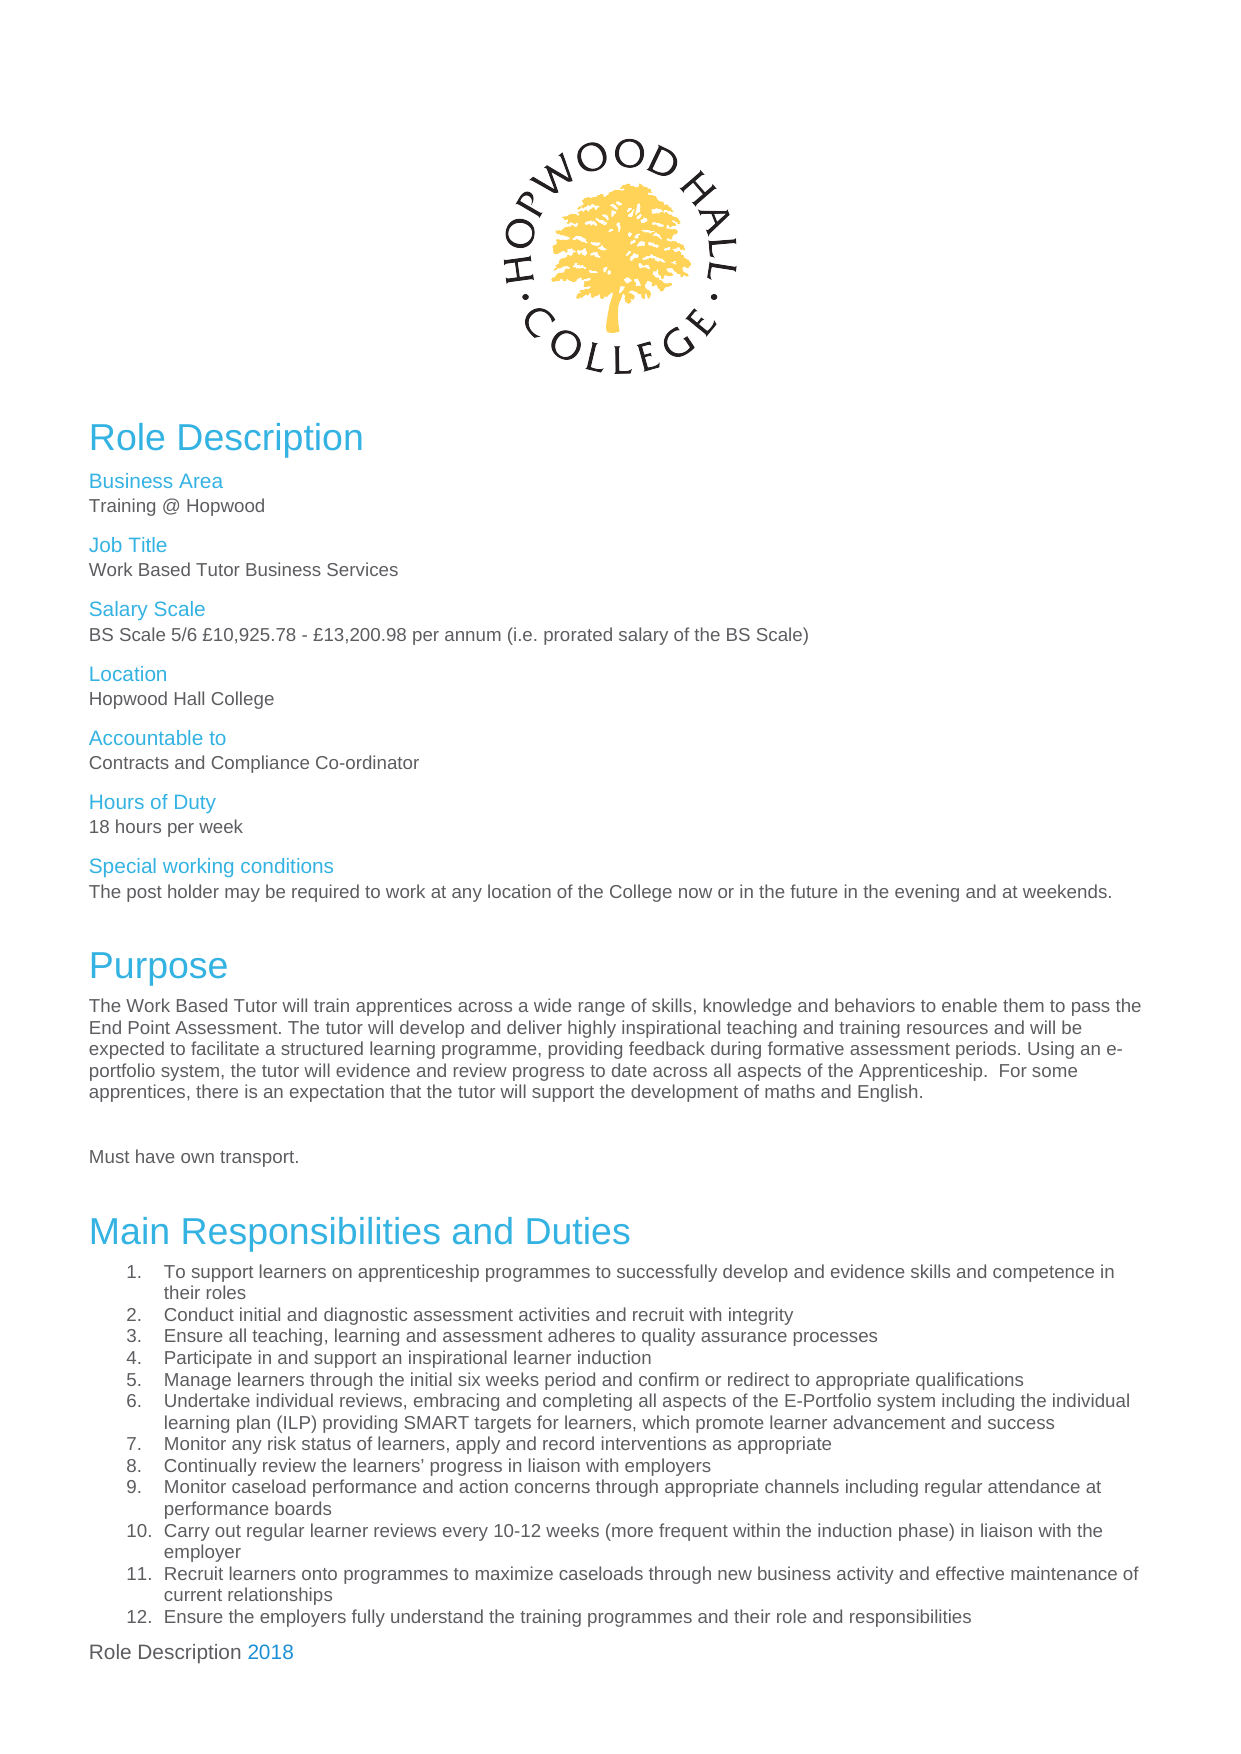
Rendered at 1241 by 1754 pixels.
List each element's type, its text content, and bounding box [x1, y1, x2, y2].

subtitle Job Title [89, 533, 1152, 557]
subtitle Hours of Duty [89, 790, 1152, 814]
subtitle Location [89, 662, 1152, 686]
text Contracts and Compliance Co-ordinator [89, 752, 1152, 773]
subtitle Main Responsibilities and Duties [89, 1209, 1152, 1252]
picture [503, 138, 737, 374]
list Ensure the employers fully understand the training programmes and their role and responsibilities [126, 1606, 1152, 1627]
list Continually review the learners’ progress in liaison with employers [126, 1455, 1152, 1476]
list Conduct initial and diagnostic assessment activities and recruit with integrity [126, 1304, 1152, 1325]
text Hopwood Hall College [89, 688, 1152, 709]
list Carry out regular learner reviews every 10-12 weeks (more frequent within the induction phase) in liaison with the employer [126, 1519, 1152, 1562]
text Work Based Tutor Business Services [89, 559, 1152, 581]
list Manage learners through the initial six weeks period and confirm or redirect to appropriate qualifications [126, 1368, 1152, 1390]
text The post holder may be required to work at any location of the College now or in the future in the evening and at weekends. [89, 880, 1152, 902]
subtitle Business Area [89, 469, 1152, 493]
subtitle Salary Scale [89, 597, 1152, 621]
list Monitor any risk status of learners, apply and record interventions as appropriate [126, 1433, 1152, 1455]
text 18 hours per week [89, 816, 1152, 838]
list Ensure all teaching, learning and assessment adheres to quality assurance processes [126, 1325, 1152, 1347]
text Must have own transport. [89, 1146, 1152, 1167]
text BS Scale 5/6 £10,925.78 - £13,200.98 per annum (i.e. prorated salary of the BS Scale) [89, 623, 1152, 645]
subtitle Purpose [89, 944, 1152, 987]
subtitle Role Description [89, 415, 1152, 458]
list Recruit learners onto programmes to maximize caseloads through new business activity and effective maintenance of current relationships [126, 1562, 1152, 1606]
list Monitor caseload performance and action concerns through appropriate channels including regular attendance at performance boards [126, 1476, 1152, 1519]
text The Work Based Tutor will train apprentices across a wide range of skills, knowledge and behaviors to enable them to pass the End Point Assessment. The tutor will develop and deliver highly inspirational teaching and training resources and will be expected to facilitate a structured learning programme, providing feedback during formative assessment periods. Using an e-portfolio system, the tutor will evidence and review progress to date across all aspects of the Apprenticeship. For some apprentices, there is an expectation that the tutor will support the development of maths and English. [89, 995, 1152, 1103]
subtitle Accountable to [89, 726, 1152, 750]
list Undertake individual reviews, embracing and completing all aspects of the E-Portfolio system including the individual learning plan (ILP) providing SMART targets for learners, which promote learner advancement and success [126, 1390, 1152, 1433]
subtitle Special working conditions [89, 854, 1152, 878]
list Participate in and support an inspirational learner induction [126, 1347, 1152, 1368]
list To support learners on apprenticeship programmes to successfully develop and evidence skills and competence in their roles [126, 1261, 1152, 1304]
text Training @ Hopwood [89, 495, 1152, 516]
